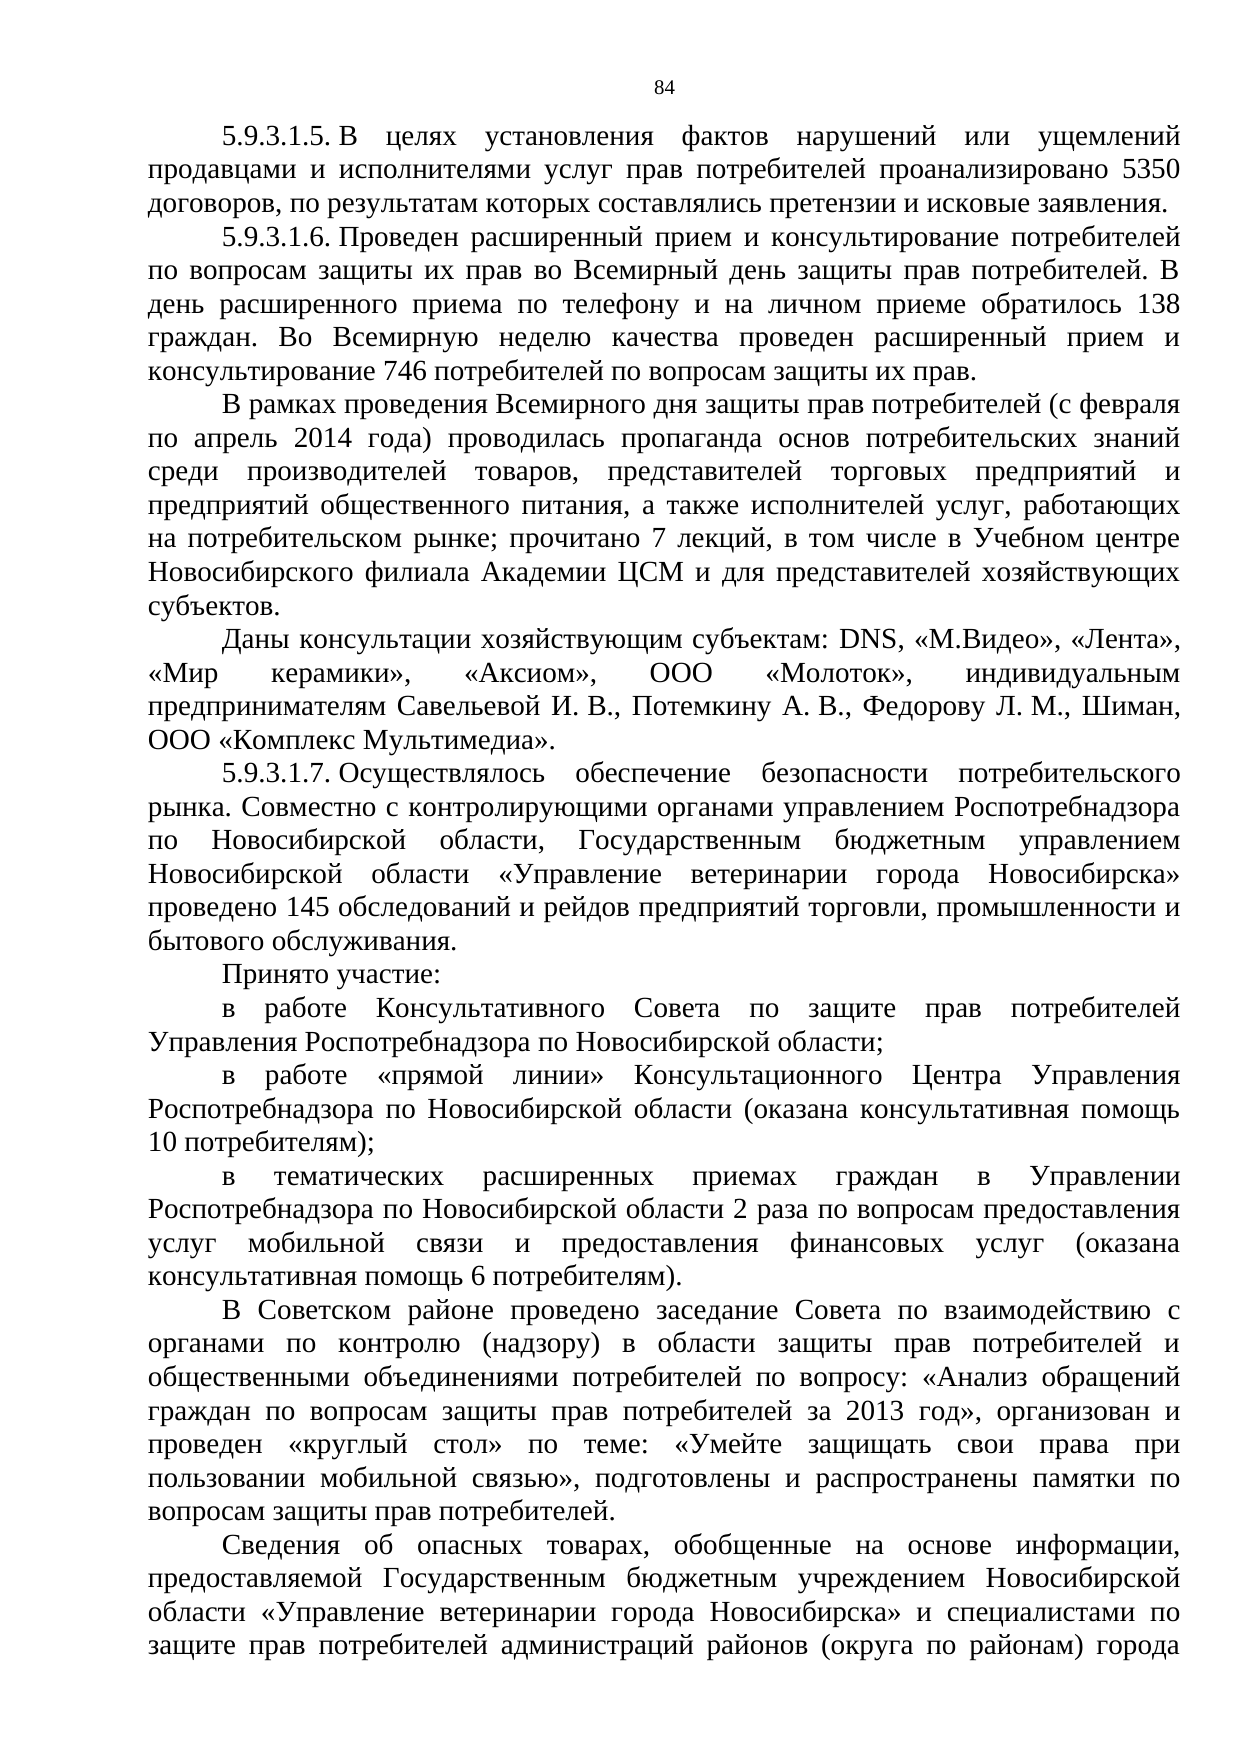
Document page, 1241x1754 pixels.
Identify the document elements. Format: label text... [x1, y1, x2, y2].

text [148, 1527, 1181, 1661]
text 5.9.3.1.6. Проведен расширенный прием и консультирование потребителей по вопросам защиты их прав во Всемирный день защиты прав потребителей. В день расширенного приема по телефону и на личном приеме обратилось 138 граждан. Во Всемирную неделю качества проведен расширенный прием и консультирование 746 потребителей по вопросам защиты их прав. [148, 219, 1181, 386]
text 5.9.3.1.5. В целях установления фактов нарушений или ущемлений продавцами и исполнителями услуг прав потребителей проанализировано 5350 договоров, по результатам которых составлялись претензии и исковые заявления. [148, 118, 1181, 219]
text В рамках проведения Всемирного дня защиты прав потребителей (с февраля по апрель 2014 года) проводилась пропаганда основ потребительских знаний среди производителей товаров, представителей торговых предприятий и предприятий общественного питания, а также исполнителей услуг, работающих на потребительском рынке; прочитано 7 лекций, в том числе в Учебном центре Новосибирского филиала Академии ЦСМ и для представителей хозяйствующих субъектов. [148, 386, 1181, 621]
text В Советском районе проведено заседание Совета по взаимодействию с органами по контролю (надзору) в области защиты прав потребителей и общественными объединениями потребителей по вопросу: «Анализ обращений граждан по вопросам защиты прав потребителей за 2013 год», организован и проведен «круглый стол» по теме: «Умейте защищать свои права при пользовании мобильной связью», подготовлены и распространены памятки по вопросам защиты прав потребителей. [148, 1292, 1181, 1527]
text в работе «прямой линии» Консультационного Центра Управления Роспотребнадзора по Новосибирской области (оказана консультативная помощь 10 потребителям); [148, 1057, 1181, 1158]
text Даны консультации хозяйствующим субъектам: DNS, «М.Видео», «Лента», «Мир керамики», «Аксиом», ООО «Молоток», индивидуальным предпринимателям Савельевой И. В., Потемкину А. В., Федорову Л. М., Шиман, ООО «Комплекс Мультимедиа». [148, 621, 1181, 755]
text Принято участие: [148, 957, 1181, 990]
text в тематических расширенных приемах граждан в Управлении Роспотребнадзора по Новосибирской области 2 раза по вопросам предоставления услуг мобильной связи и предоставления финансовых услуг (оказана консультативная помощь 6 потребителям). [148, 1158, 1181, 1292]
text в работе Консультативного Совета по защите прав потребителей Управления Роспотребнадзора по Новосибирской области; [148, 990, 1181, 1057]
text 5.9.3.1.7. Осуществлялось обеспечение безопасности потребительского рынка. Совместно с контролирующими органами управлением Роспотребнадзора по Новосибирской области, Государственным бюджетным управлением Новосибирской области «Управление ветеринарии города Новосибирска» проведено 145 обследований и рейдов предприятий торговли, промышленности и бытового обслуживания. [148, 755, 1181, 957]
